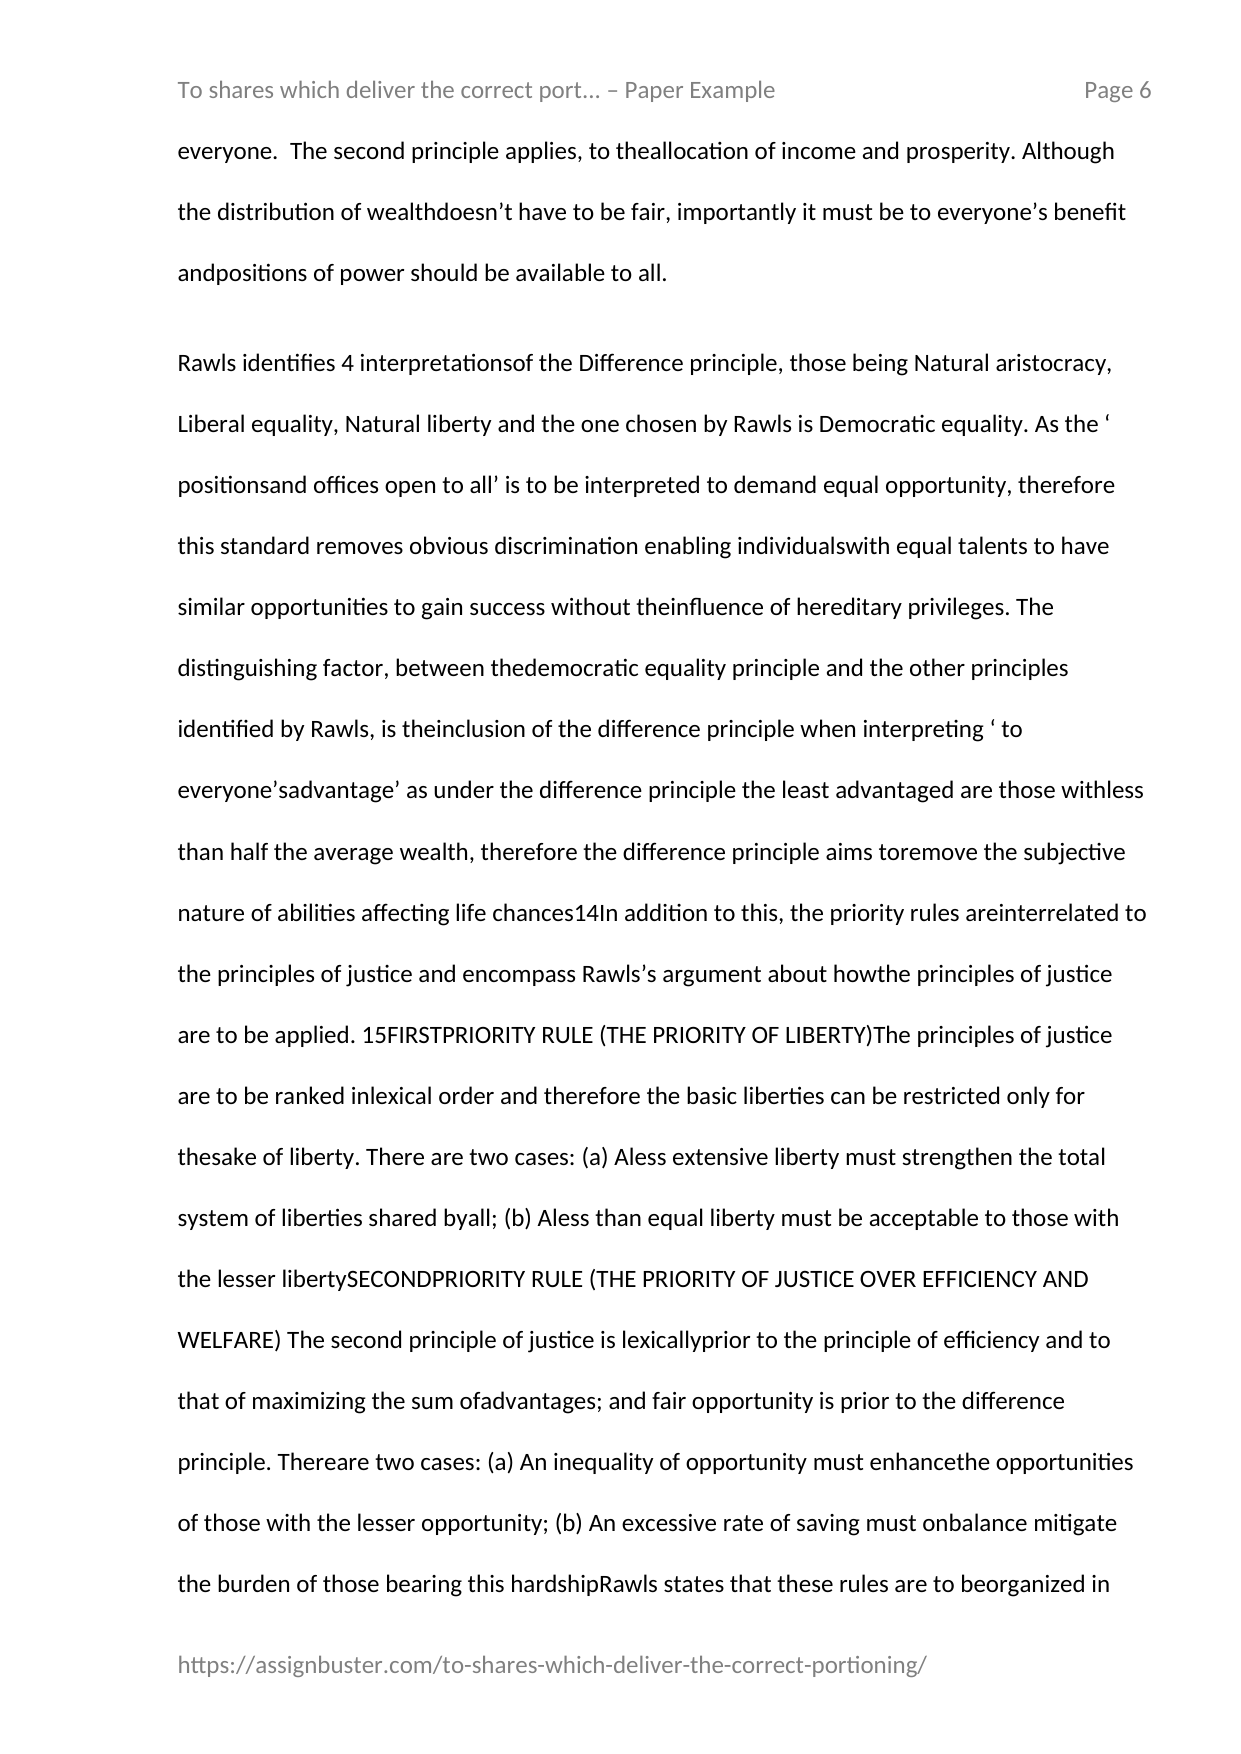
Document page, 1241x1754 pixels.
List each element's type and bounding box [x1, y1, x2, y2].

text [177, 347, 1152, 1599]
text [177, 135, 1152, 287]
